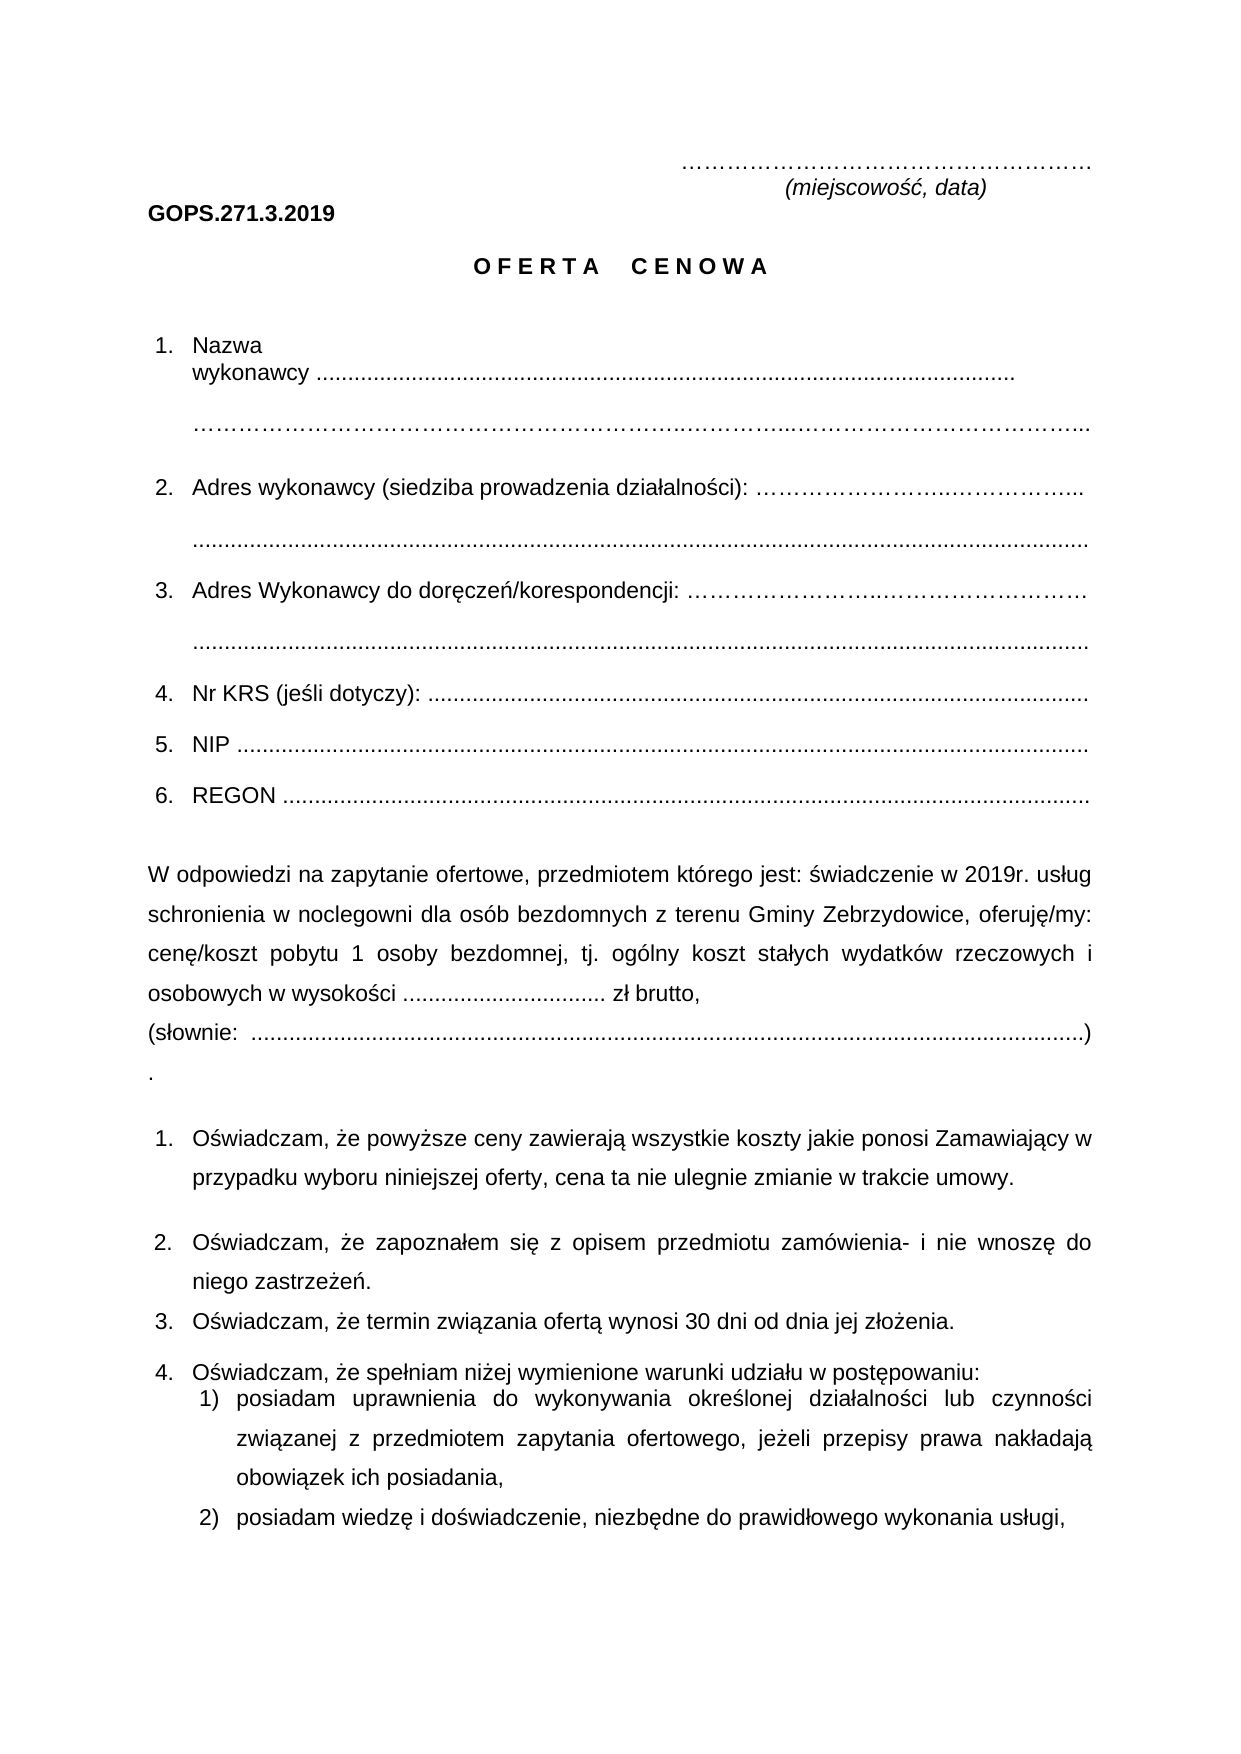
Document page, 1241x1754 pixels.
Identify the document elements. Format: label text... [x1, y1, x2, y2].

list REGON ............................................................................................................................... [155, 782, 1093, 809]
list NIP ...................................................................................................................................... [155, 731, 1093, 757]
text ............................................................................................................................................. [192, 526, 1093, 552]
text (słownie: ...................................................................................................................................). [148, 1019, 1093, 1085]
list posiadam uprawnienia do wykonywania określonej działalności lub czynności związanej z przedmiotem zapytania ofertowego, jeżeli przepisy prawa nakładają obowiązek ich posiadania, [199, 1385, 1093, 1491]
list Adres wykonawcy (siedziba prowadzenia działalności): ……………………..……………... [155, 474, 1093, 501]
list Oświadczam, że spełniam niżej wymienione warunki udziału w postępowaniu: [155, 1359, 1093, 1385]
text GOPS.271.3.2019 [148, 200, 1093, 227]
list Oświadczam, że powyższe ceny zawierają wszystkie koszty jakie ponosi Zamawiający w przypadku wyboru niniejszej oferty, cena ta nie ulegnie zmianie w trakcie umowy. [154, 1125, 1093, 1191]
list posiadam wiedzę i doświadczenie, niezbędne do prawidłowego wykonania usługi, [199, 1504, 1093, 1530]
text ……………………………………………… [148, 148, 1093, 174]
text ………………………………………………………..…………...………………………………... [192, 410, 1093, 436]
text (miejscowość, data) [679, 174, 1093, 200]
list Adres Wykonawcy do doręczeń/korespondencji: ……………………..……………………… [155, 577, 1093, 603]
text O F E R T A C E N O W A [148, 253, 1093, 279]
list Oświadczam, że termin związania ofertą wynosi 30 dni od dnia jej złożenia. [154, 1308, 1093, 1334]
list Oświadczam, że zapoznałem się z opisem przedmiotu zamówienia- i nie wnoszę do niego zastrzeżeń. [153, 1229, 1093, 1294]
list Nr KRS (jeśli dotyczy): ........................................................................................................ [155, 680, 1093, 706]
text W odpowiedzi na zapytanie ofertowe, przedmiotem którego jest: świadczenie w 2019r. usług schronienia w noclegowni dla osób bezdomnych z terenu Gminy Zebrzydowice, oferuję/my: cenę/koszt pobytu 1 osoby bezdomnej, tj. ogólny koszt stałych wydatków rzeczowych i osobowych w wysokości ................................ zł brutto, [148, 861, 1093, 1006]
text ............................................................................................................................................. [192, 628, 1093, 655]
list Nazwa wykonawcy .............................................................................................................. [154, 332, 1093, 385]
